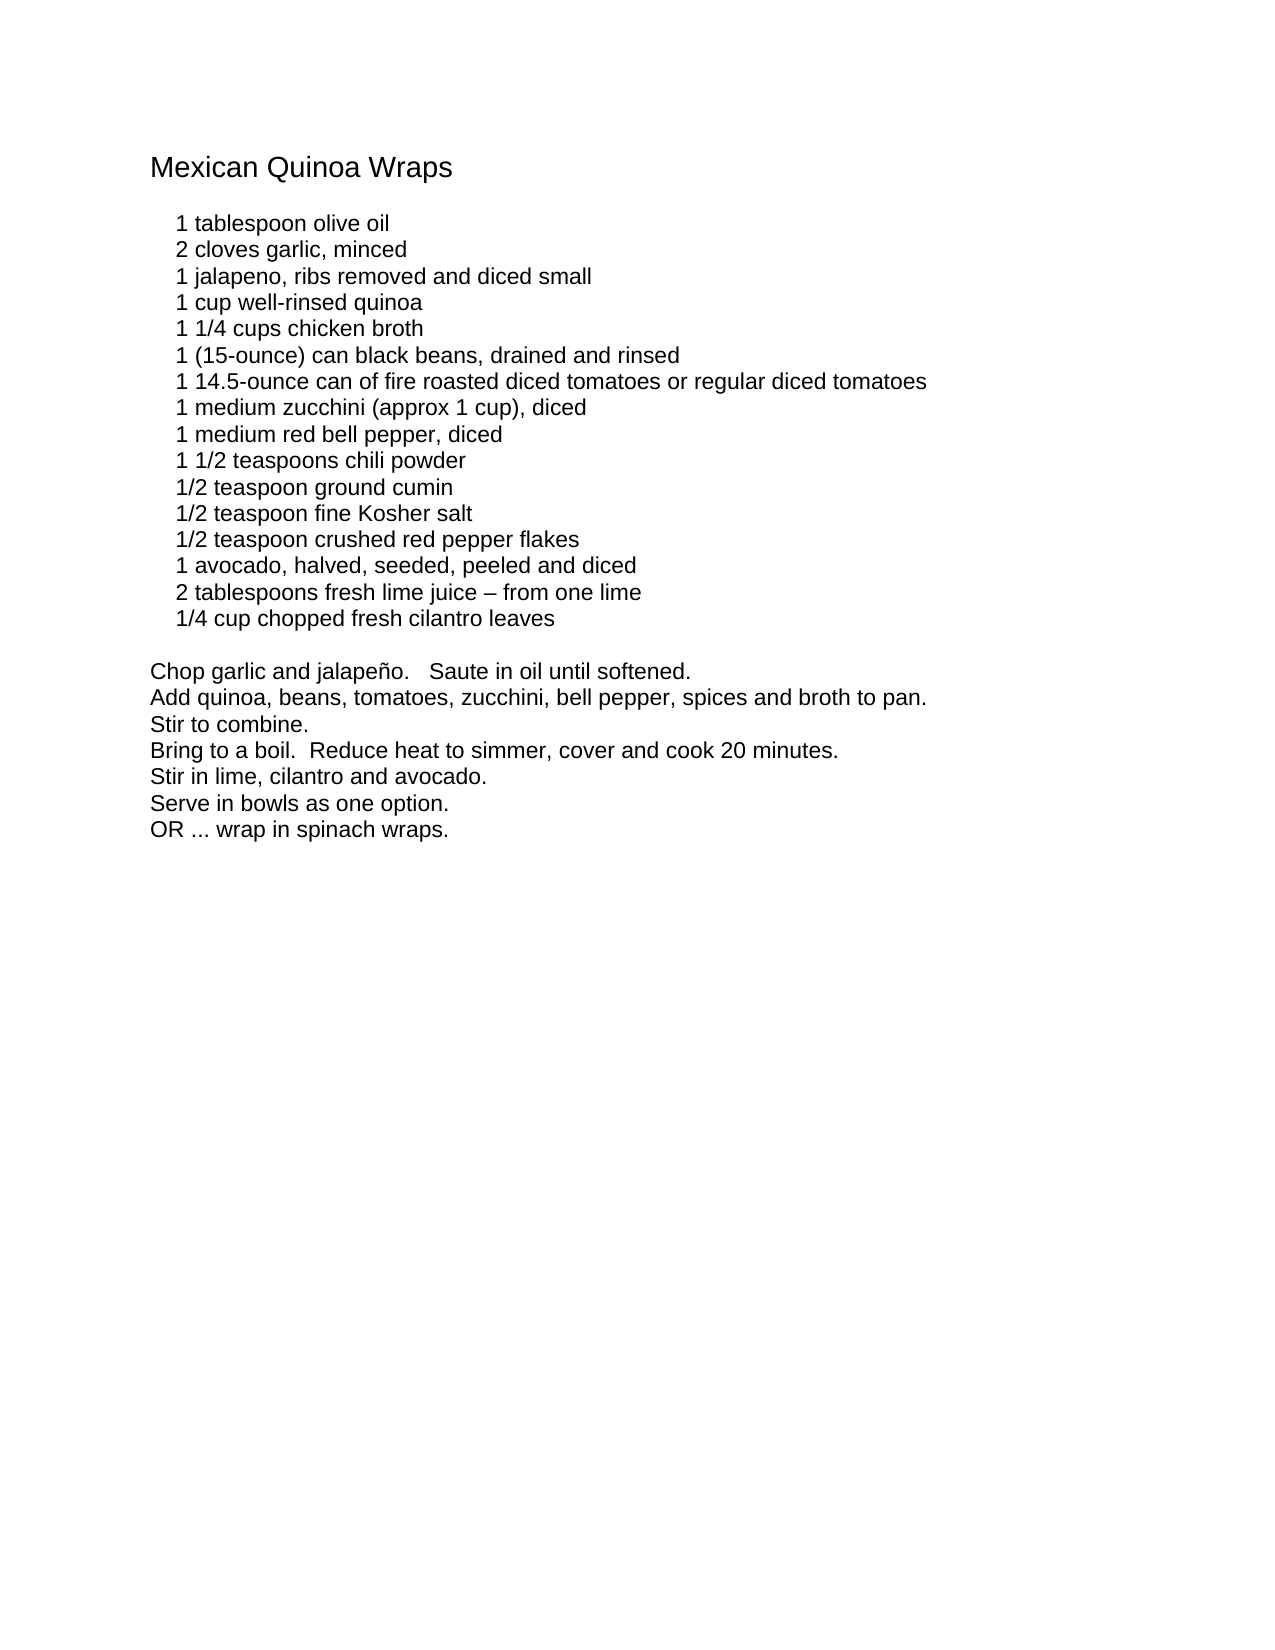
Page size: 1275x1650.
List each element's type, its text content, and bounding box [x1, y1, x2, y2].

text 1 (15-ounce) can black beans, drained and rinsed [150, 342, 1125, 368]
text 1/4 cup chopped fresh cilantro leaves [150, 605, 1125, 632]
text 1 medium red bell pepper, diced [150, 421, 1125, 447]
text 1/2 teaspoon fine Kosher salt [150, 500, 1125, 526]
text 1/2 teaspoon crushed red pepper flakes [150, 526, 1125, 552]
text Bring to a boil. Reduce heat to simmer, cover and cook 20 minutes. [150, 737, 1125, 763]
text 1 14.5-ounce can of fire roasted diced tomatoes or regular diced tomatoes [150, 368, 1125, 394]
text 2 tablespoons fresh lime juice – from one lime [150, 579, 1125, 605]
text 2 cloves garlic, minced [150, 236, 1125, 263]
text 1 avocado, halved, seeded, peeled and diced [150, 552, 1125, 579]
text 1 cup well-rinsed quinoa [150, 289, 1125, 315]
text 1 tablespoon olive oil [150, 210, 1125, 236]
text OR ... wrap in spinach wraps. [150, 816, 1125, 842]
text 1 medium zucchini (approx 1 cup), diced [150, 394, 1125, 421]
text Add quinoa, beans, tomatoes, zucchini, bell pepper, spices and broth to pan. [150, 684, 1125, 711]
text 1 1/2 teaspoons chili powder [150, 447, 1125, 473]
text 1 1/4 cups chicken broth [150, 315, 1125, 342]
text 1/2 teaspoon ground cumin [150, 473, 1125, 500]
text Stir in lime, cilantro and avocado. [150, 763, 1125, 790]
text Chop garlic and jalapeño. Saute in oil until softened. [150, 658, 1125, 684]
text Serve in bowls as one option. [150, 790, 1125, 816]
text Stir to combine. [150, 711, 1125, 737]
text Mexican Quinoa Wraps [150, 150, 1125, 183]
text 1 jalapeno, ribs removed and diced small [150, 263, 1125, 289]
